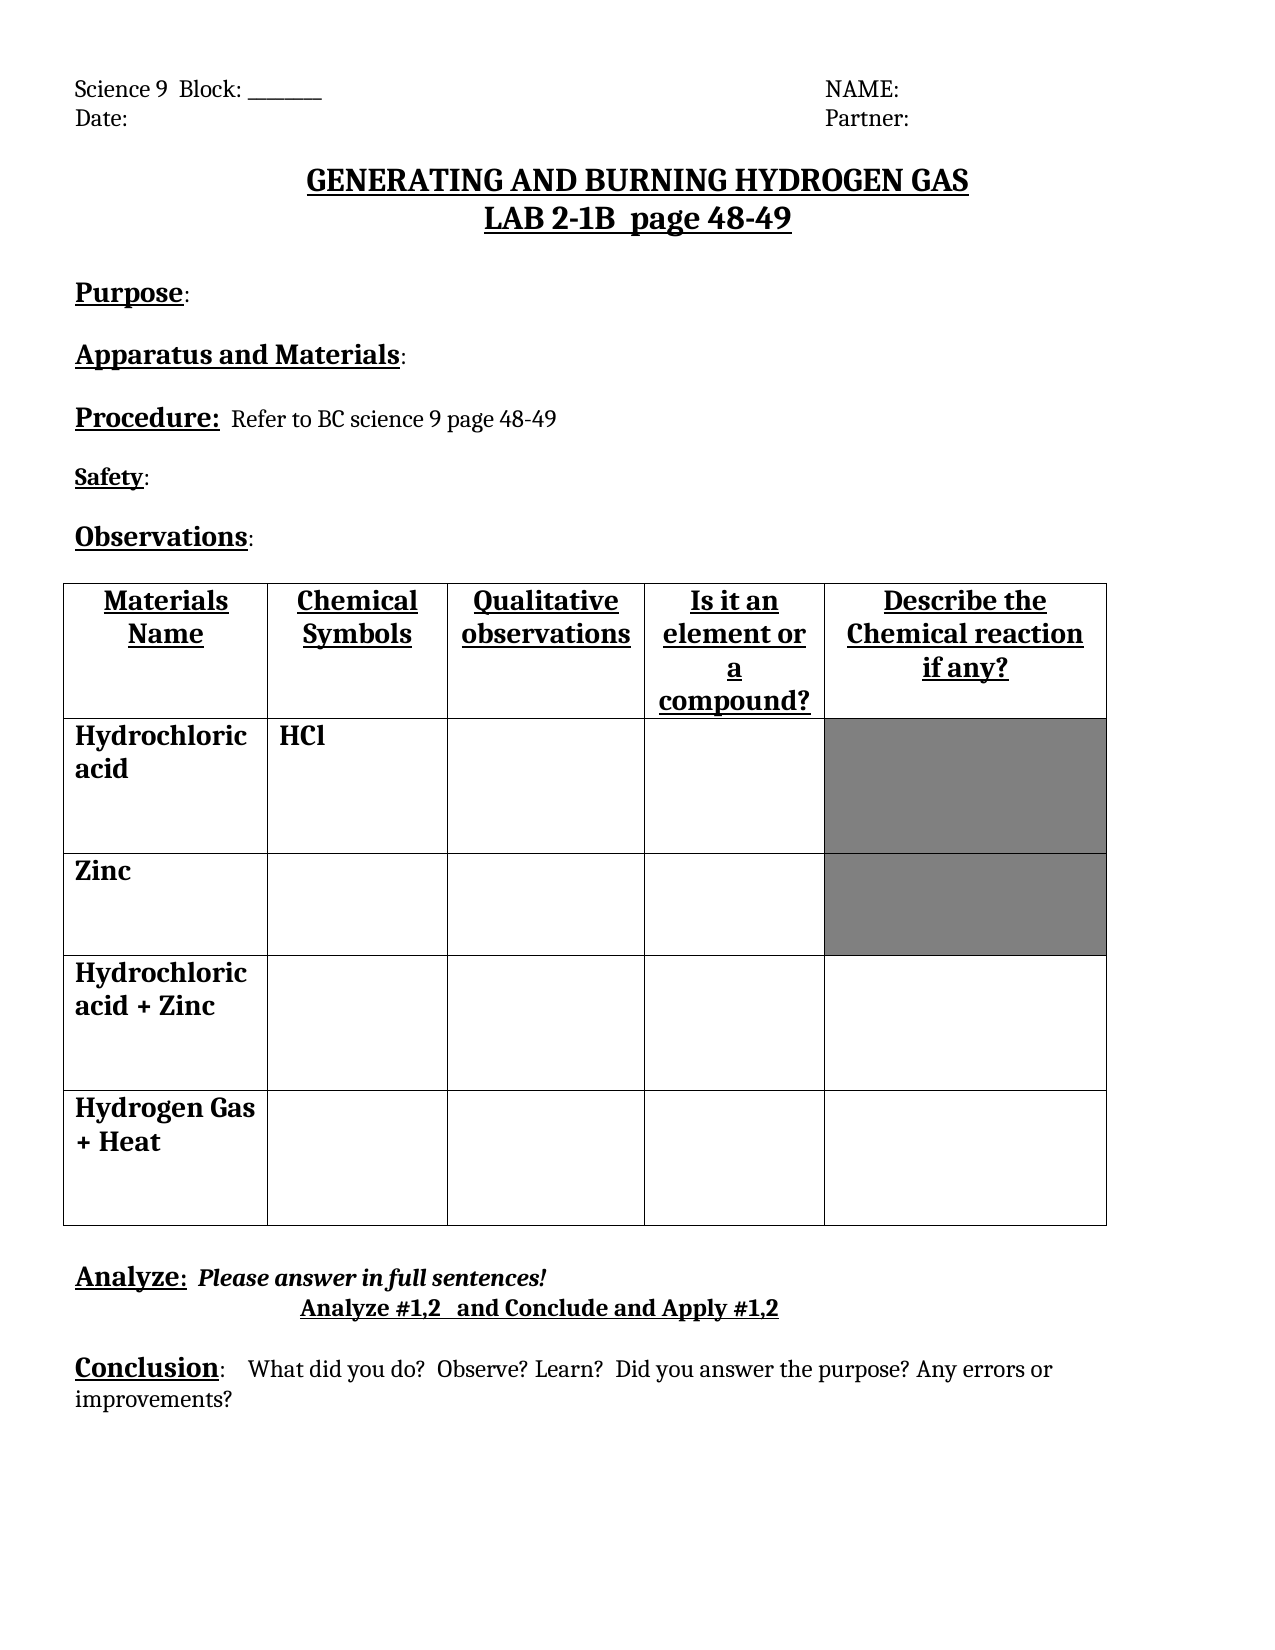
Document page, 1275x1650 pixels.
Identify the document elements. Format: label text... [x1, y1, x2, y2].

table_cell [448, 719, 644, 853]
text Science 9 Block: ________ NAME: [75, 75, 1200, 104]
table_cell Zinc [64, 854, 267, 955]
table_cell [448, 956, 644, 1090]
table_header Materials Name [64, 584, 267, 718]
table_cell [448, 854, 644, 955]
text Date: Partner: [75, 104, 1200, 132]
table_header Is it an element or a compound? [645, 584, 824, 718]
table_cell [645, 719, 824, 853]
text Observations: [75, 521, 1200, 554]
text Procedure: Refer to BC science 9 page 48-49 [75, 401, 1200, 434]
table_cell HCl [268, 719, 447, 853]
text Purpose: [75, 276, 1200, 310]
text Analyze: Please answer in full sentences! [75, 1260, 1200, 1293]
table_cell [268, 854, 447, 955]
text Analyze #1,2 and Conclude and Apply #1,2 [225, 1293, 1200, 1322]
text Apparatus and Materials: [75, 338, 1200, 372]
table_cell [645, 1091, 824, 1225]
table_cell [448, 1091, 644, 1225]
text GENERATING AND BURNING HYDROGEN GAS [75, 161, 1200, 199]
text Conclusion: What did you do? Observe? Learn? Did you answer the purpose? Any errors or improvements? [75, 1351, 1200, 1413]
table_cell [268, 1091, 447, 1225]
table_cell [645, 956, 824, 1090]
table_cell [825, 956, 1106, 1090]
table_cell Hydrochloric acid [64, 719, 267, 853]
text LAB 2-1B page 48-49 [75, 199, 1200, 238]
table_cell [268, 956, 447, 1090]
table_header Qualitative observations [448, 584, 644, 718]
table_cell [645, 854, 824, 955]
table_cell Hydrochloric acid + Zinc [64, 956, 267, 1090]
table_cell [825, 1091, 1106, 1225]
table_header Describe the Chemical reaction if any? [825, 584, 1106, 718]
table_cell Hydrogen Gas + Heat [64, 1091, 267, 1225]
table_header Chemical Symbols [268, 584, 447, 718]
table_cell [825, 719, 1106, 853]
text Safety: [75, 463, 1200, 492]
table_cell [825, 854, 1106, 955]
